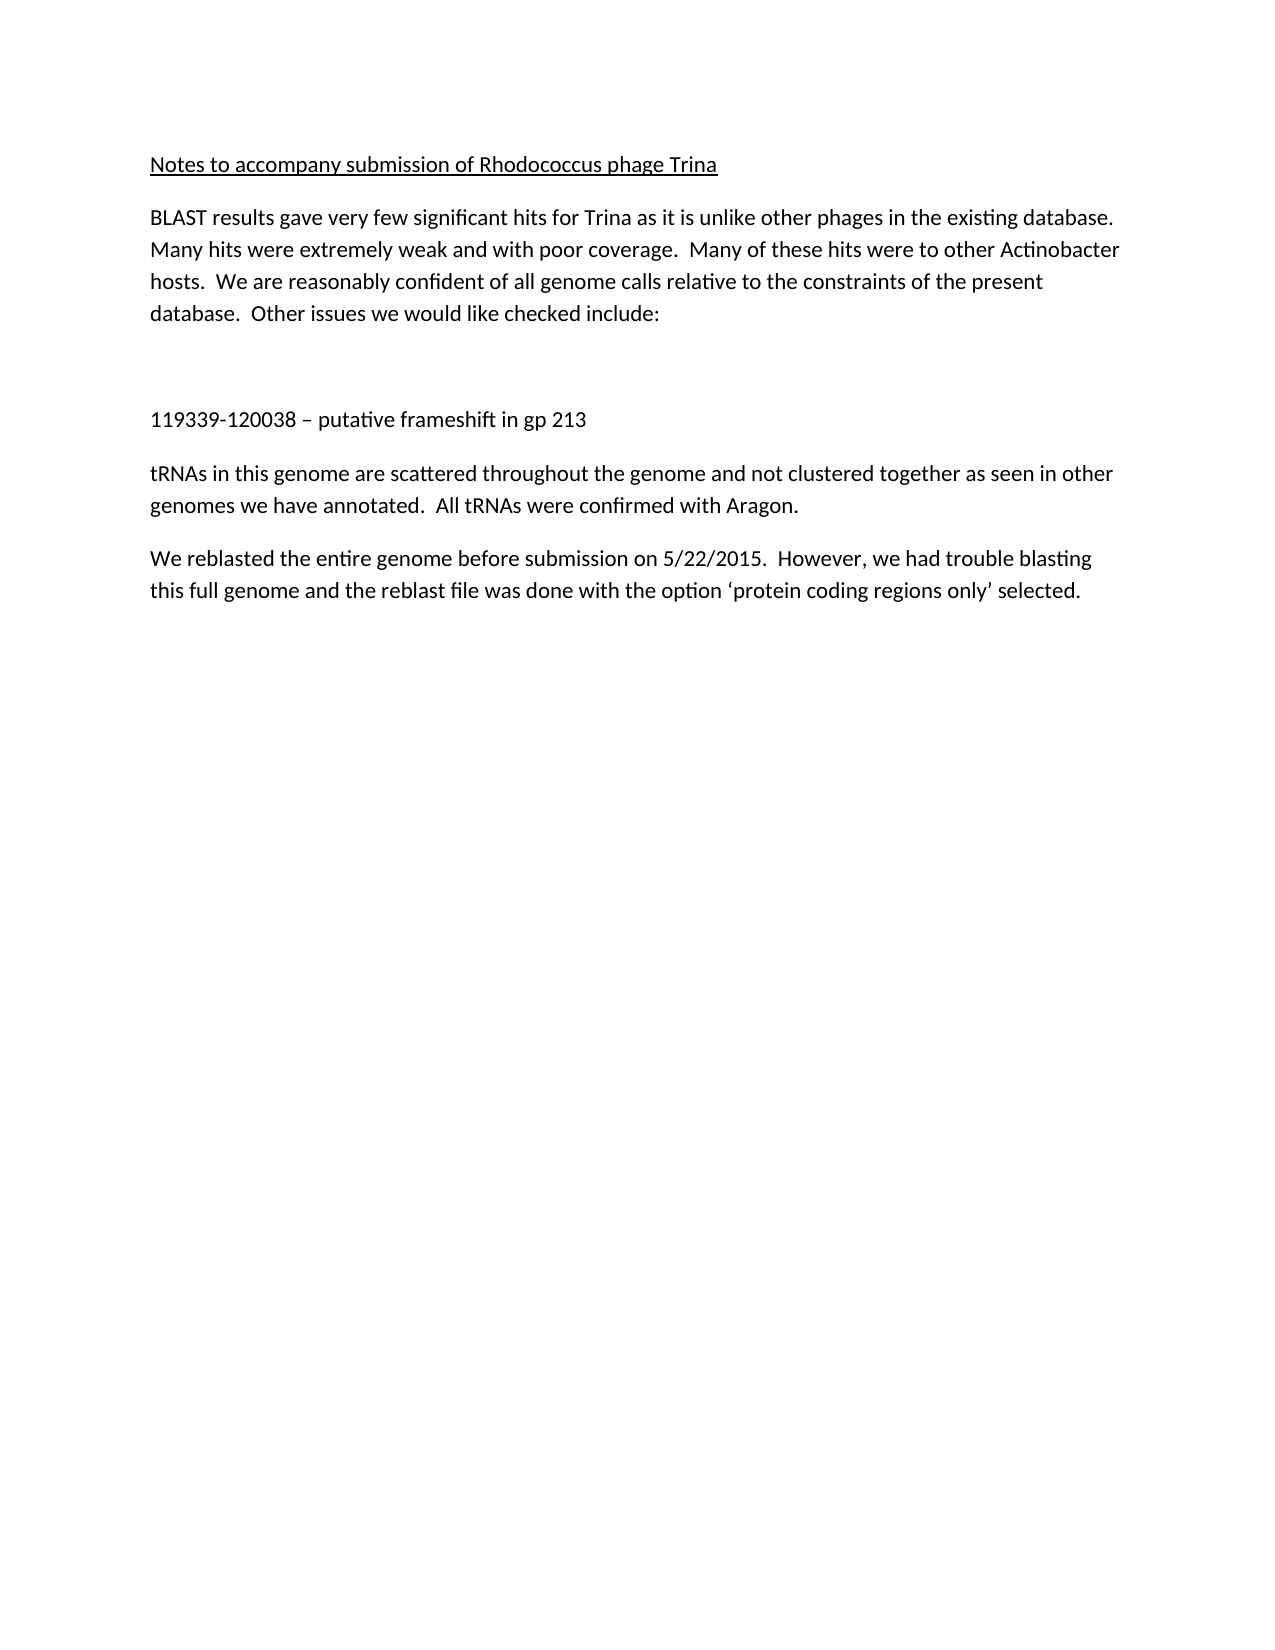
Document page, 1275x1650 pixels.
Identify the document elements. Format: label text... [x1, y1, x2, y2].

text Notes to accompany submission of Rhodococcus phage Trina [150, 150, 1125, 178]
text We reblasted the entire genome before submission on 5/22/2015. However, we had trouble blasting this full genome and the reblast file was done with the option ‘protein coding regions only’ selected. [150, 544, 1125, 604]
text tRNAs in this genome are scattered throughout the genome and not clustered together as seen in other genomes we have annotated. All tRNAs were confirmed with Aragon. [150, 459, 1125, 519]
text 119339-120038 – putative frameshift in gp 213 [150, 406, 1125, 434]
text BLAST results gave very few significant hits for Trina as it is unlike other phages in the existing database. Many hits were extremely weak and with poor coverage. Many of these hits were to other Actinobacter hosts. We are reasonably confident of all genome calls relative to the constraints of the present database. Other issues we would like checked include: [150, 203, 1125, 328]
